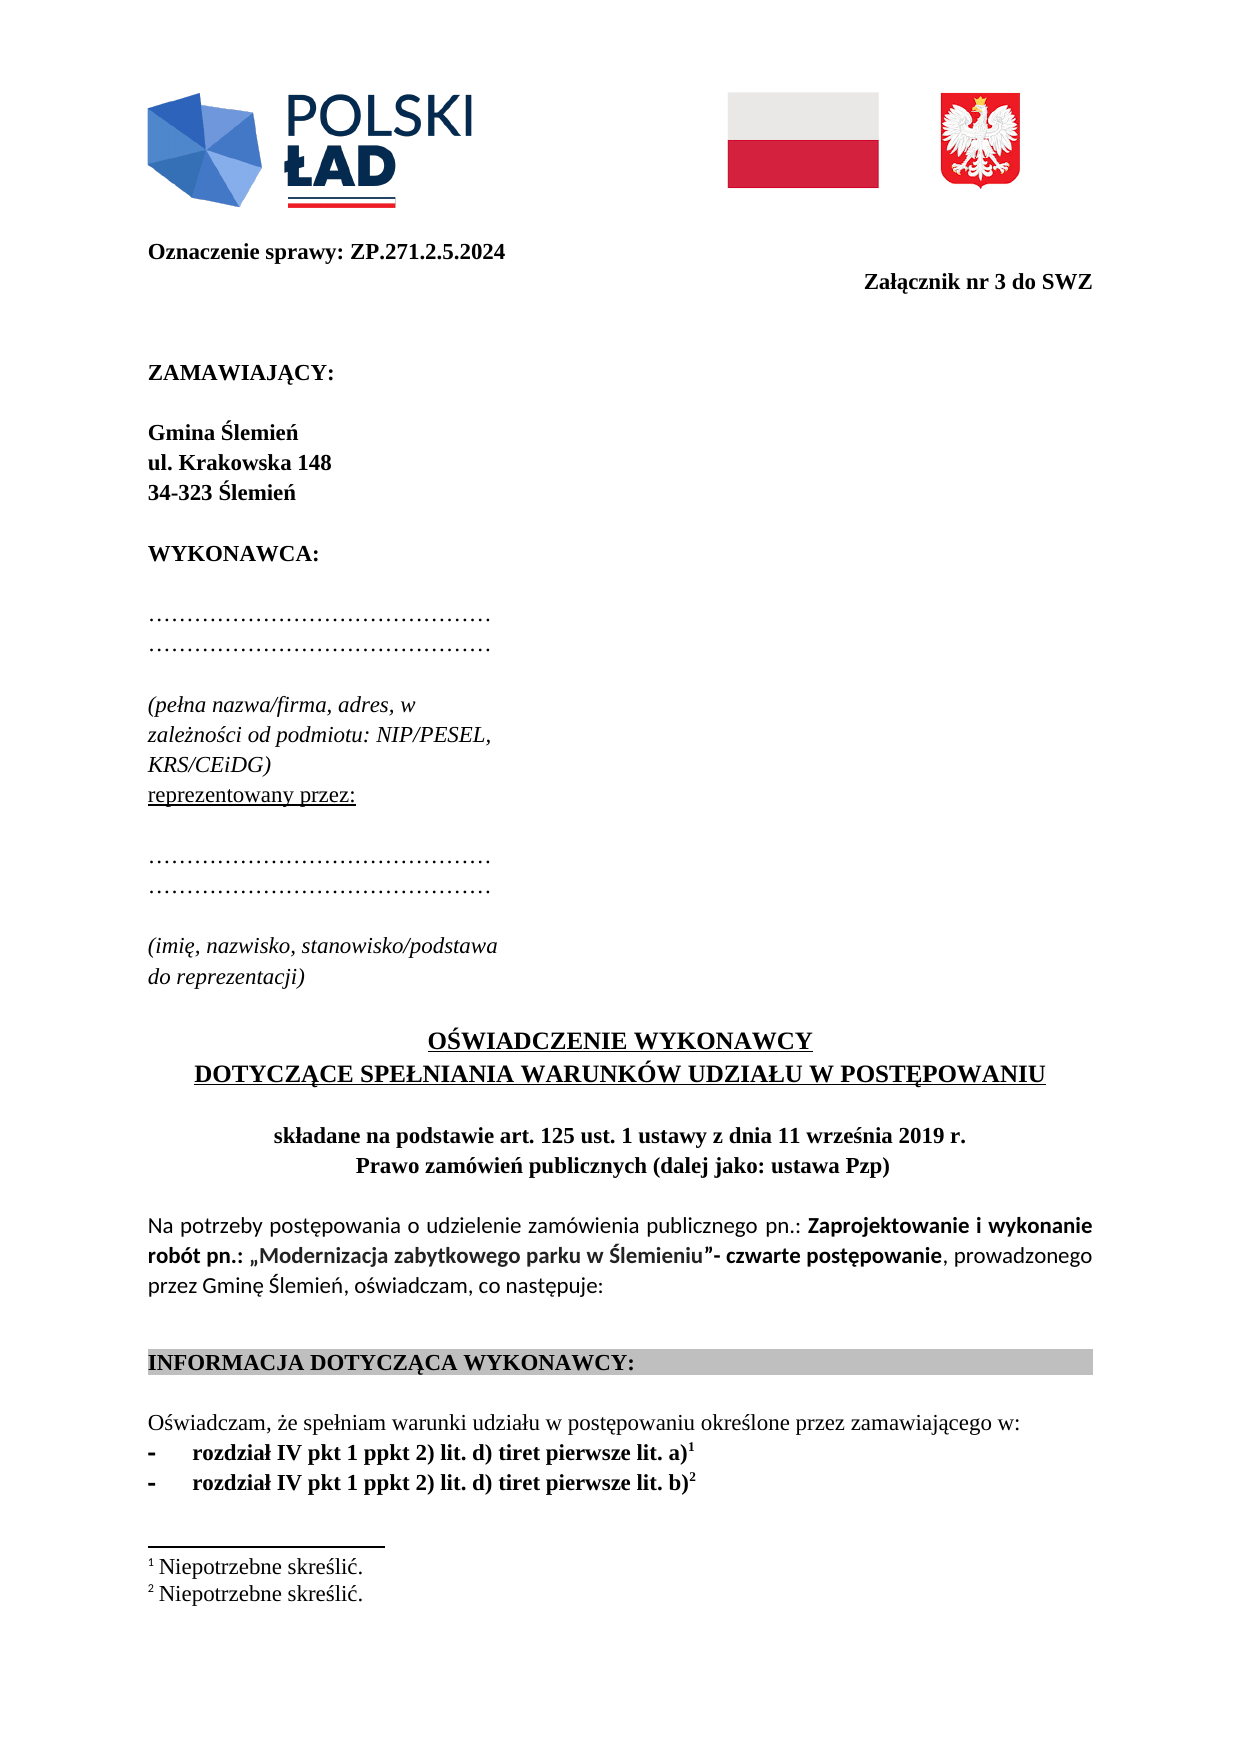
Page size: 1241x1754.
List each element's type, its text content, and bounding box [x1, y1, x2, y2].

text Oświadczam, że spełniam warunki udziału w postępowaniu określone przez zamawiającego w: [148, 1409, 1093, 1435]
text składane na podstawie art. 125 ust. 1 ustawy z dnia 11 września 2019 r. [148, 1122, 1093, 1148]
text ……………………………………………………………………………… [148, 600, 502, 657]
text INFORMACJA DOTYCZĄCA WYKONAWCY: [148, 1349, 1093, 1375]
text Na potrzeby postępowania o udzielenie zamówienia publicznego pn.: Zaprojektowanie i wykonanie robót pn.: „Modernizacja zabytkowego parku w Ślemieniu”- czwarte postępowanie, prowadzonego przez Gminę Ślemień, oświadczam, co następuje: [148, 1183, 1093, 1299]
text 34-323 Ślemień [148, 479, 1093, 506]
text DOTYCZĄCE SPEŁNIANIA WARUNKÓW UDZIAŁU W POSTĘPOWANIU [148, 1059, 1093, 1088]
list rozdział IV pkt 1 ppkt 2) lit. d) tiret pierwsze lit. b) [148, 1469, 1093, 1496]
text WYKONAWCA: [148, 540, 1093, 566]
text Gmina Ślemień [148, 419, 1093, 445]
text (pełna nazwa/firma, adres, w zależności od podmiotu: NIP/PESEL, KRS/CEiDG) [148, 691, 502, 778]
text OŚWIADCZENIE WYKONAWCY [148, 1026, 1093, 1055]
text ZAMAWIAJĄCY: [148, 358, 1093, 385]
list rozdział IV pkt 1 ppkt 2) lit. d) tiret pierwsze lit. a) [148, 1439, 1093, 1466]
text reprezentowany przez: [148, 781, 1093, 808]
picture [709, 73, 1042, 208]
text Prawo zamówień publicznych (dalej jako: ustawa Pzp) [148, 1152, 1093, 1179]
text ul. Krakowska 148 [148, 449, 1093, 476]
picture [147, 93, 472, 208]
text Załącznik nr 3 do SWZ [148, 268, 1093, 294]
text ……………………………………………………………………………… [148, 842, 502, 898]
text (imię, nazwisko, stanowisko/podstawa do reprezentacji) [148, 932, 502, 989]
text Oznaczenie sprawy: ZP.271.2.5.2024 [148, 238, 1093, 264]
